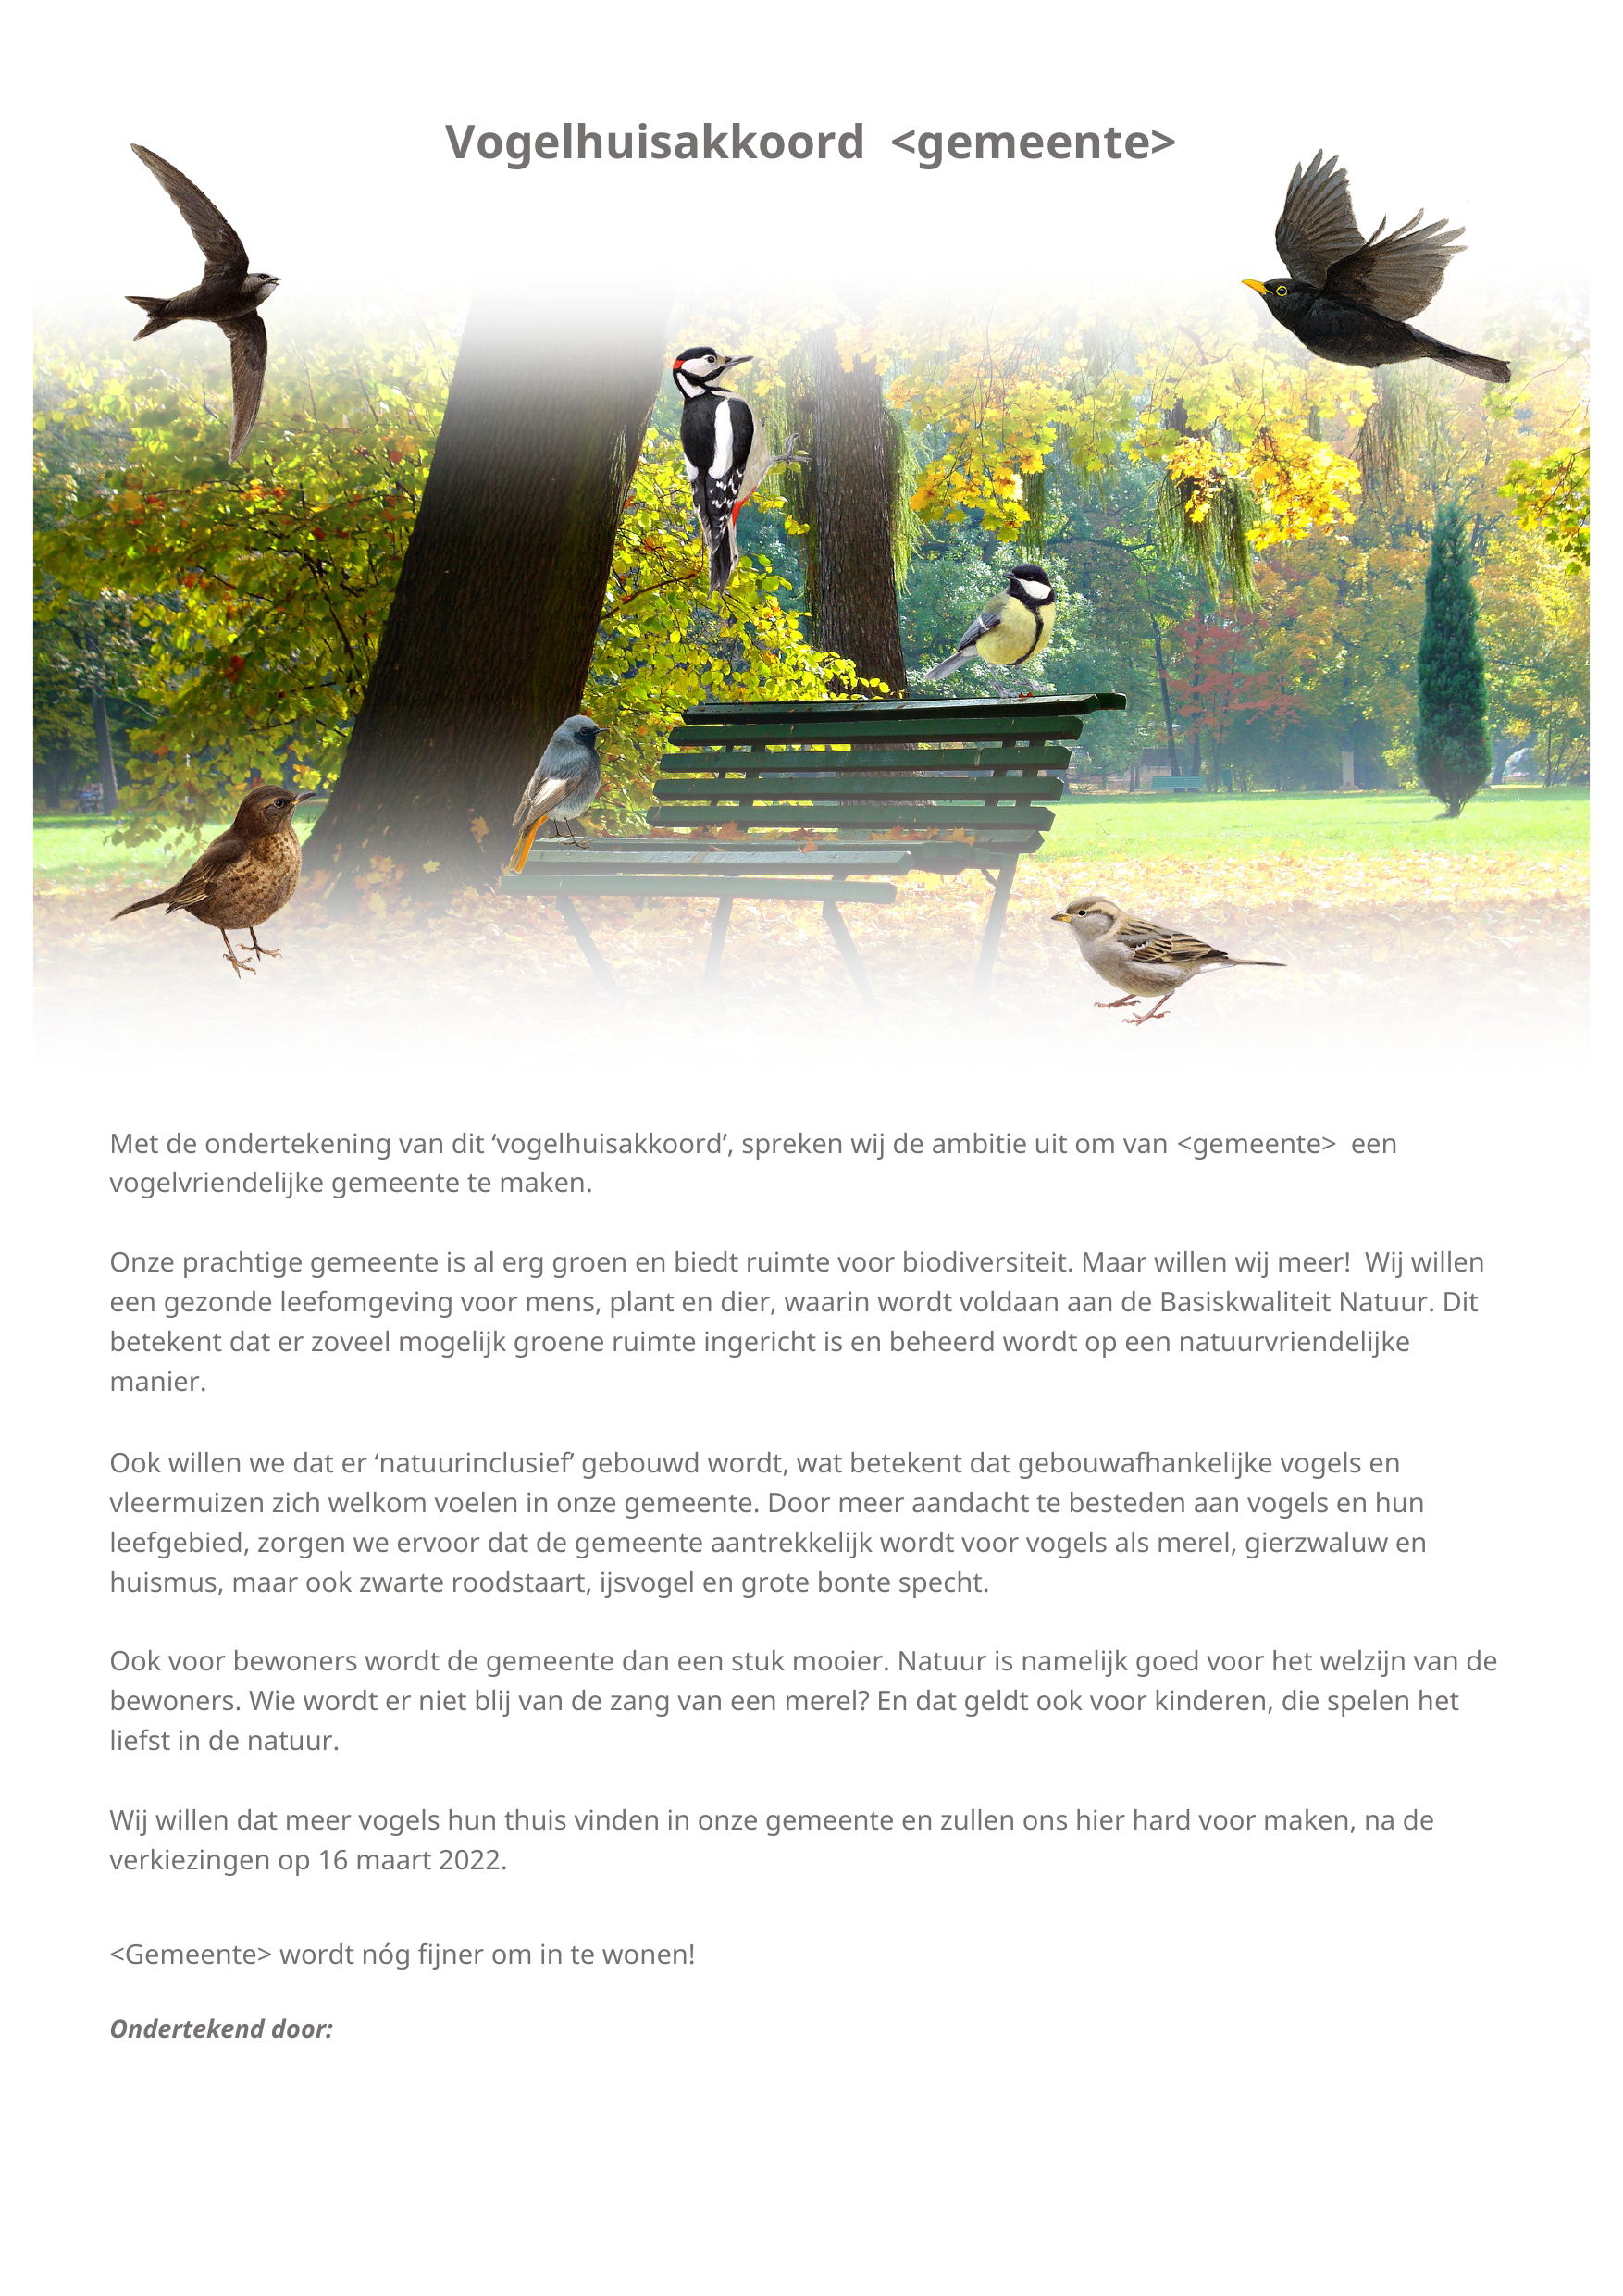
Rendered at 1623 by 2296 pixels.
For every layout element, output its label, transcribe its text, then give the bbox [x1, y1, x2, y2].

text Vogelhuisakkoord [109, 109, 1514, 172]
picture [32, 119, 1591, 1112]
text Met de ondertekening van dit ‘vogelhuisakkoord’, spreken wij de ambitie uit om van een vogelvriendelijke gemeente te maken. Onze prachtige gemeente is al erg groen en biedt ruimte voor biodiversiteit. Maar willen wij meer! Wij willen een gezonde leefomgeving voor mens, plant en dier, waarin wordt voldaan aan de Basiskwaliteit Natuur. Dit betekent dat er zoveel mogelijk groene ruimte ingericht is en beheerd wordt op een natuurvriendelijke manier. [109, 1124, 1514, 1427]
text wordt nóg fijner om in te wonen! Ondertekend door: [109, 1895, 1514, 2074]
text Ook willen we dat er ‘natuurinclusief’ gebouwd wordt, wat betekent dat gebouwafhankelijke vogels en vleermuizen zich welkom voelen in onze gemeente. Door meer aandacht te besteden aan vogels en hun leefgebied, zorgen we ervoor dat de gemeente aantrekkelijk wordt voor vogels als merel, gierzwaluw en huismus, maar ook zwarte roodstaart, ijsvogel en grote bonte specht. Ook voor bewoners wordt de gemeente dan een stuk mooier. Natuur is namelijk goed voor het welzijn van de bewoners. Wie wordt er niet blij van de zang van een merel? En dat geldt ook voor kinderen, die spelen het liefst in de natuur. Wij willen dat meer vogels hun thuis vinden in onze gemeente en zullen ons hier hard voor maken, na de verkiezingen op 16 maart 2022. [109, 1445, 1514, 1877]
